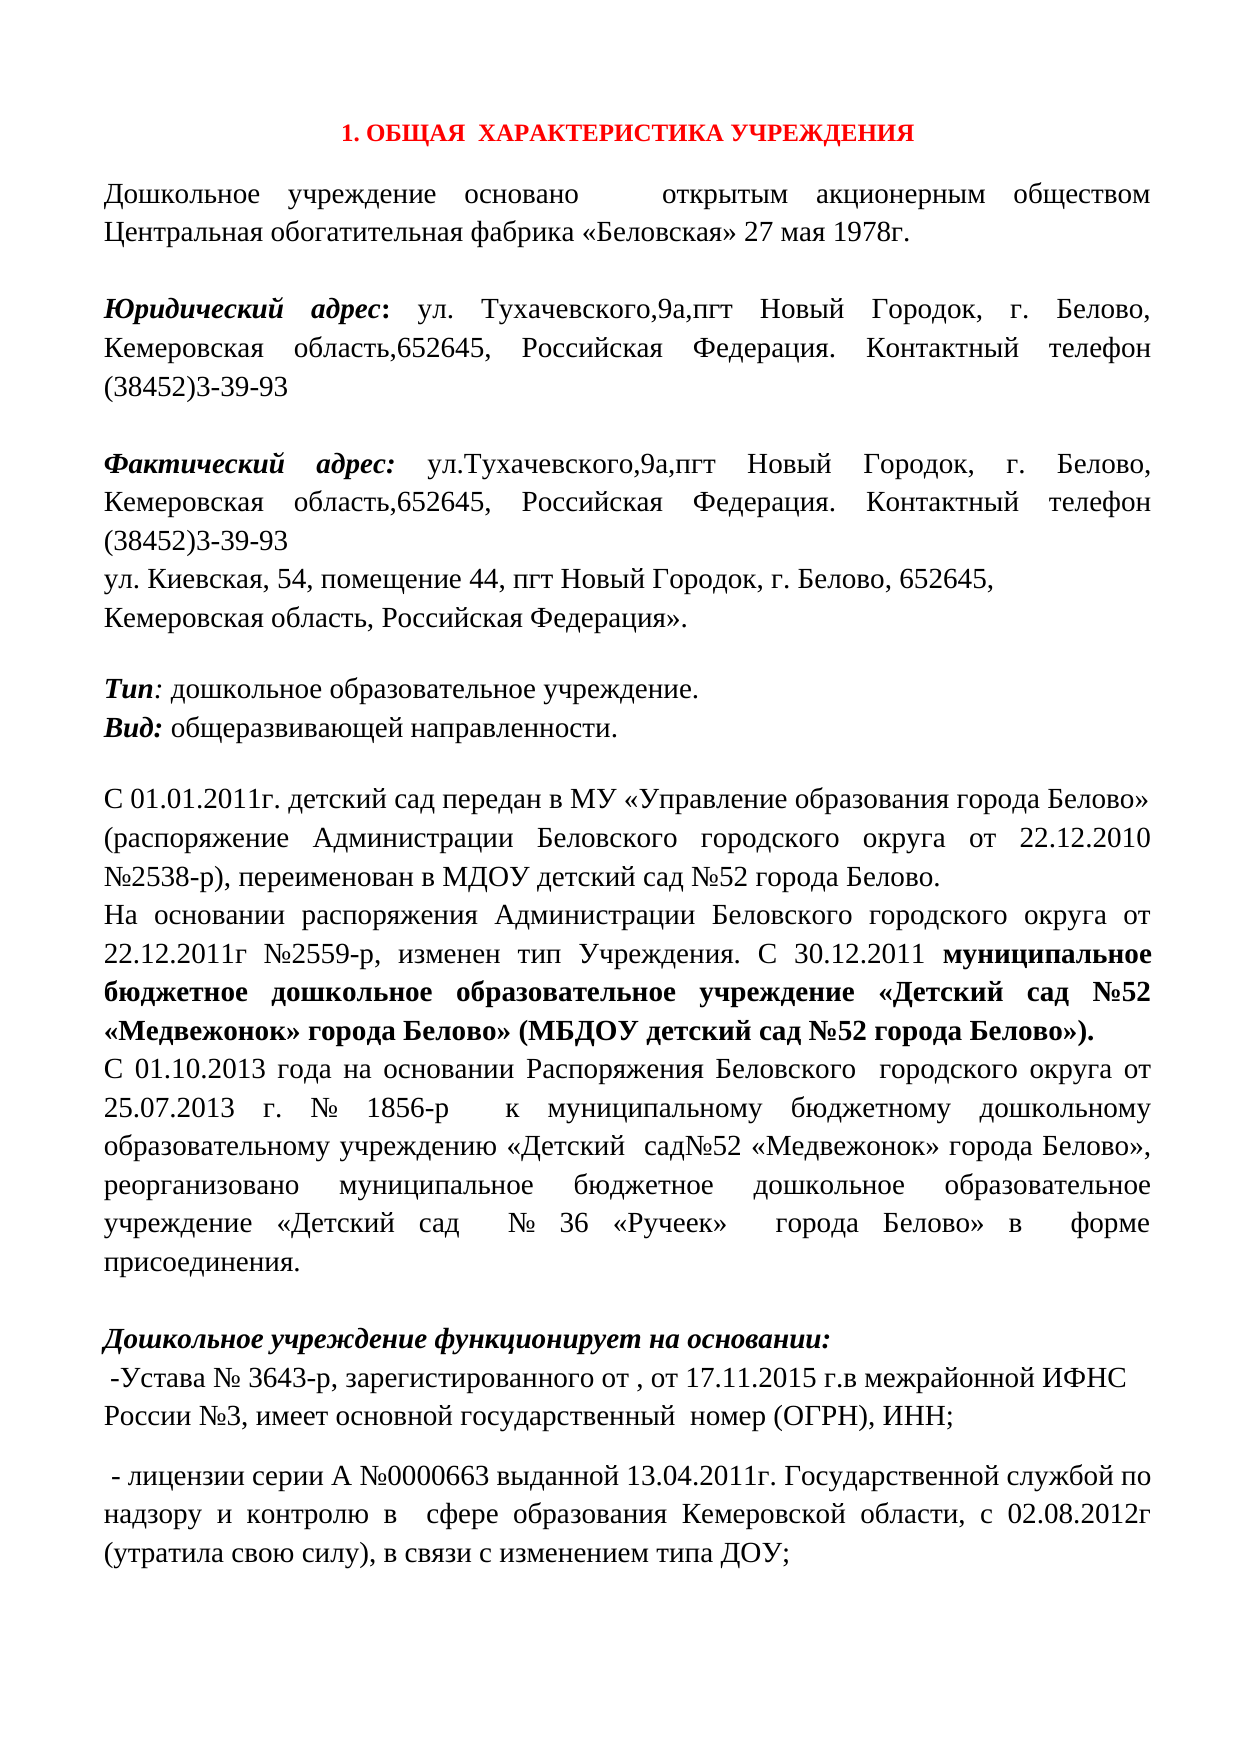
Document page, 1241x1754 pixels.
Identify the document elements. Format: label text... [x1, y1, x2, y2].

text На основании распоряжения Администрации Беловского городского округа от 22.12.2011г №2559-р, изменен тип Учреждения. С 30.12.2011 муниципальное бюджетное дошкольное образовательное учреждение «Детский сад №52 «Медвежонок» города Белово» (МБДОУ детский сад №52 города Белово»). [103, 897, 1152, 1046]
text ул. Киевская, 54, помещение 44, пгт Новый Городок, г. Белово, 652645, [103, 561, 1152, 595]
text С 01.10.2013 года на основании Распоряжения Беловского городского округа от 25.07.2013 г. № 1856-р к муниципальному бюджетному дошкольному образовательному учреждению «Детский сад№52 «Медвежонок» города Белово», реорганизовано муниципальное бюджетное дошкольное образовательное учреждение «Детский сад № 36 «Ручеек» города Белово» в форме присоединения. [103, 1051, 1152, 1278]
text Кемеровская область, Российская Федерация». [103, 600, 1152, 633]
text - лицензии серии А №0000663 выданной 13.04.2011г. Государственной службой по надзору и контролю в сфере образования Кемеровской области, с 02.08.2012г (утратила свою силу), в связи с изменением типа ДОУ; [103, 1458, 1152, 1568]
text Юридический адрес: ул. Тухачевского,9а,пгт Новый Городок, г. Белово, Кемеровская область,652645, Российская Федерация. Контактный телефон (38452)3-39-93 [103, 292, 1152, 402]
text Фактический адрес: ул.Тухачевского,9а,пгт Новый Городок, г. Белово, Кемеровская область,652645, Российская Федерация. Контактный телефон (38452)3-39-93 [103, 446, 1152, 556]
text С 01.01.2011г. детский сад передан в МУ «Управление образования города Белово» [103, 782, 1152, 815]
text Тип: дошкольное образовательное учреждение. [103, 672, 1152, 705]
text 1. ОБЩАЯ ХАРАКТЕРИСТИКА УЧРЕЖДЕНИЯ [103, 118, 1152, 147]
text Дошкольное учреждение функционирует на основании: [103, 1321, 1152, 1355]
text (распоряжение Администрации Беловского городского округа от 22.12.2010 №2538-р), переименован в МДОУ детский сад №52 города Белово. [103, 820, 1152, 892]
text -Устава № 3643-р, зарегистированного от , от 17.11.2015 г.в межрайонной ИФНС России №3, имеет основной государственный номер (ОГРН), ИНН; [103, 1360, 1152, 1432]
text Дошкольное учреждение основано открытым акционерным обществом Центральная обогатительная фабрика «Беловская» 27 мая 1978г. [103, 176, 1152, 248]
text Вид: общеразвивающей направленности. [103, 710, 1152, 744]
